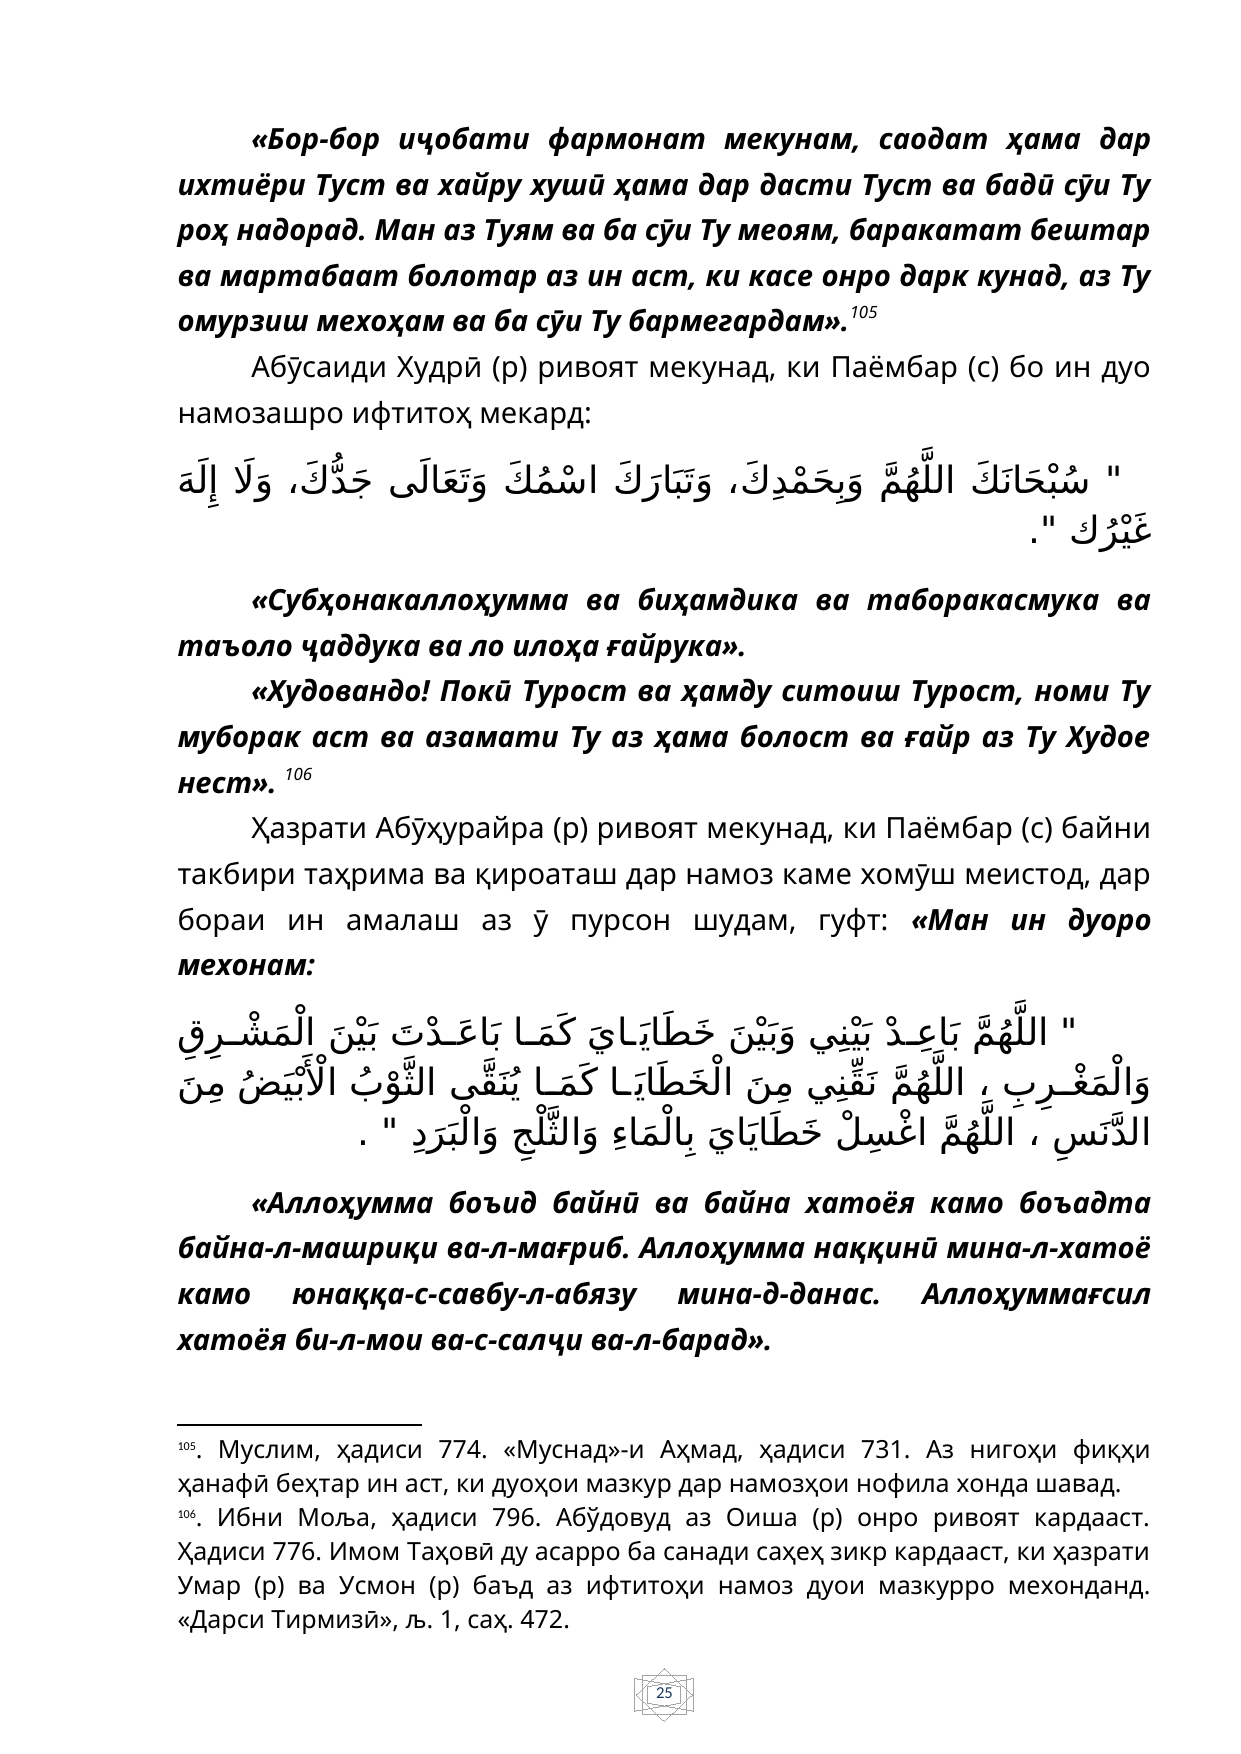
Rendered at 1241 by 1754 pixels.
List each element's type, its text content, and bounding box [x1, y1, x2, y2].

text Ҳазрати Абӯҳурайра (р) ривоят мекунад, ки Паёмбар (с) байни такбири таҳрима ва қироаташ дар намоз каме хомӯш меистод, дар бораи ин амалаш аз ӯ пурсон шудам, гуфт: «Ман ин дуоро мехонам: [177, 807, 1152, 984]
text Абӯсаиди Худрӣ (р) ривоят мекунад, ки Паёмбар (с) бо ин дуо намозашро ифтитоҳ мекард: [177, 346, 1152, 432]
text «Субҳонакаллоҳумма ва биҳамдика ва таборакасмука ва таъоло ҷаддука ва ло илоҳа ғайрука». [177, 579, 1152, 665]
text «Аллоҳумма боъид байнӣ ва байна хатоёя камо боъадта байна-л-машриқи ва-л-мағриб. Аллоҳумма наққинӣ мина-л-хатоё камо юнаққа-с-савбу-л-абязу мина-д-данас. Аллоҳуммағсил хатоёя би-л-мои ва-с-салҷи ва-л-барад». [177, 1182, 1152, 1358]
text " اللَّهُمَّ بَاعِدْ بَيْنِي وَبَيْنَ خَطَايَايَ كَمَا بَاعَدْتَ بَيْنَ الْمَشْرِقِ وَالْمَغْرِبِ ، اللَّهُمَّ نَقِّنِي مِنَ الْخَطَايَا كَمَا يُنَقَّى الثَّوْبُ الْأَبْيَضُ مِنَ الدَّنَسِ ، اللَّهُمَّ اغْسِلْ خَطَايَايَ بِالْمَاءِ وَالثَّلْجِ وَالْبَرَدِ " . [177, 1011, 1152, 1155]
text «Бор-бор иҷобати фармонат мекунам, саодат ҳама дар ихтиёри Туст ва хайру хушӣ ҳама дар дасти Туст ва бадӣ сӯи Ту роҳ надорад. Ман аз Туям ва ба сӯи Ту меоям, баракатат бештар ва мартабаат болотар аз ин аст, ки касе онро дарк кунад, аз Ту омурзиш мехоҳам ва ба сӯи Ту бармегардам». [177, 118, 1152, 340]
text «Худовандо! Покӣ Турост ва ҳамду ситоиш Турост, номи Ту муборак аст ва азамати Ту аз ҳама болост ва ғайр аз Ту Худое нест». [177, 671, 1152, 802]
text " سُبْحَانَكَ اللَّهُمَّ وَبِحَمْدِكَ، وَتَبَارَكَ اسْمُكَ وَتَعَالَى جَدُّكَ، وَلَا إِلَهَ غَيْرُك ". [177, 458, 1152, 552]
